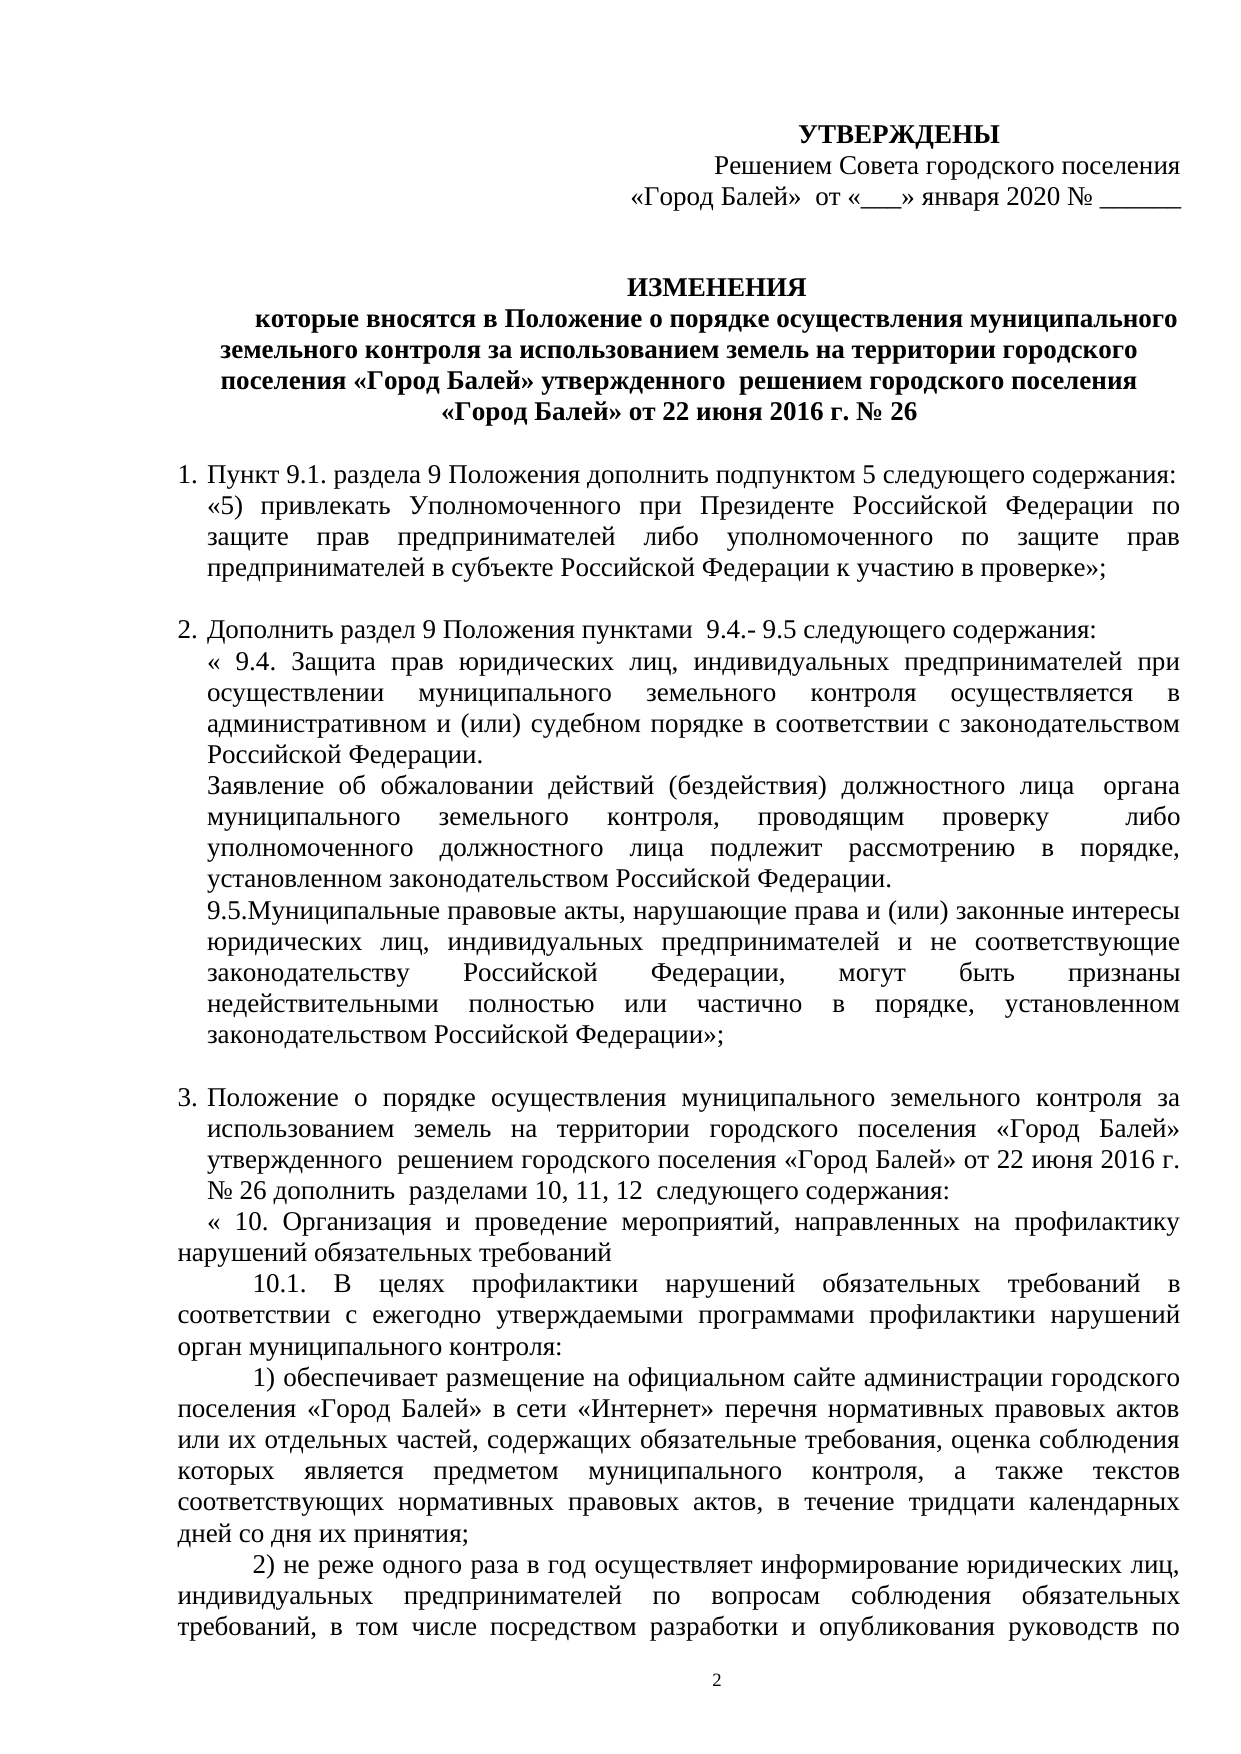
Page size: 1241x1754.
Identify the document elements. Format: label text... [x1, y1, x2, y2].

text которые вносятся в Положение о порядке осуществления муниципального земельного контроля за использованием земель на территории городского поселения «Город Балей» утвержденного решением городского поселения «Город Балей» от 22 июня 2016 г. № 26 [177, 302, 1181, 427]
text « 9.4. Защита прав юридических лиц, индивидуальных предпринимателей при осуществлении муниципального земельного контроля осуществляется в административном и (или) судебном порядке в соответствии с законодательством Российской Федерации. [207, 644, 1181, 769]
text УТВЕРЖДЕНЫ [177, 118, 1181, 149]
text « 10. Организация и проведение мероприятий, направленных на профилактику нарушений обязательных требований [177, 1205, 1181, 1267]
text ИЗМЕНЕНИЯ [177, 271, 1181, 302]
text Заявление об обжаловании действий (бездействия) должностного лица органа муниципального земельного контроля, проводящим проверку либо уполномоченного должностного лица подлежит рассмотрению в порядке, установленном законодательством Российской Федерации. [207, 769, 1181, 894]
list Дополнить раздел 9 Положения пунктами 9.4.- 9.5 следующего содержания: [177, 613, 1181, 644]
list Положение о порядке осуществления муниципального земельного контроля за использованием земель на территории городского поселения «Город Балей» утвержденного решением городского поселения «Город Балей» от 22 июня 2016 г. № 26 дополнить разделами 10, 11, 12 следующего содержания: [177, 1081, 1181, 1205]
text «5) привлекать Уполномоченного при Президенте Российской Федерации по защите прав предпринимателей либо уполномоченного по защите прав предпринимателей в субъекте Российской Федерации к участию в проверке»; [207, 489, 1181, 582]
list Пункт 9.1. раздела 9 Положения дополнить подпунктом 5 следующего содержания: [177, 458, 1181, 489]
text 9.5.Муниципальные правовые акты, нарушающие права и (или) законные интересы юридических лиц, индивидуальных предпринимателей и не соответствующие законодательству Российской Федерации, могут быть признаны недействительными полностью или частично в порядке, установленном законодательством Российской Федерации»; [207, 894, 1181, 1049]
text 10.1. В целях профилактики нарушений обязательных требований в соответствии с ежегодно утверждаемыми программами профилактики нарушений орган муниципального контроля: [177, 1267, 1181, 1361]
text 1) обеспечивает размещение на официальном сайте администрации городского поселения «Город Балей» в сети «Интернет» перечня нормативных правовых актов или их отдельных частей, содержащих обязательные требования, оценка соблюдения которых является предметом муниципального контроля, а также текстов соответствующих нормативных правовых актов, в течение тридцати календарных дней со дня их принятия; [177, 1361, 1181, 1548]
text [177, 1548, 1181, 1641]
text Решением Совета городского поселения «Город Балей» от «___» января 2020 № ______ [177, 149, 1181, 212]
